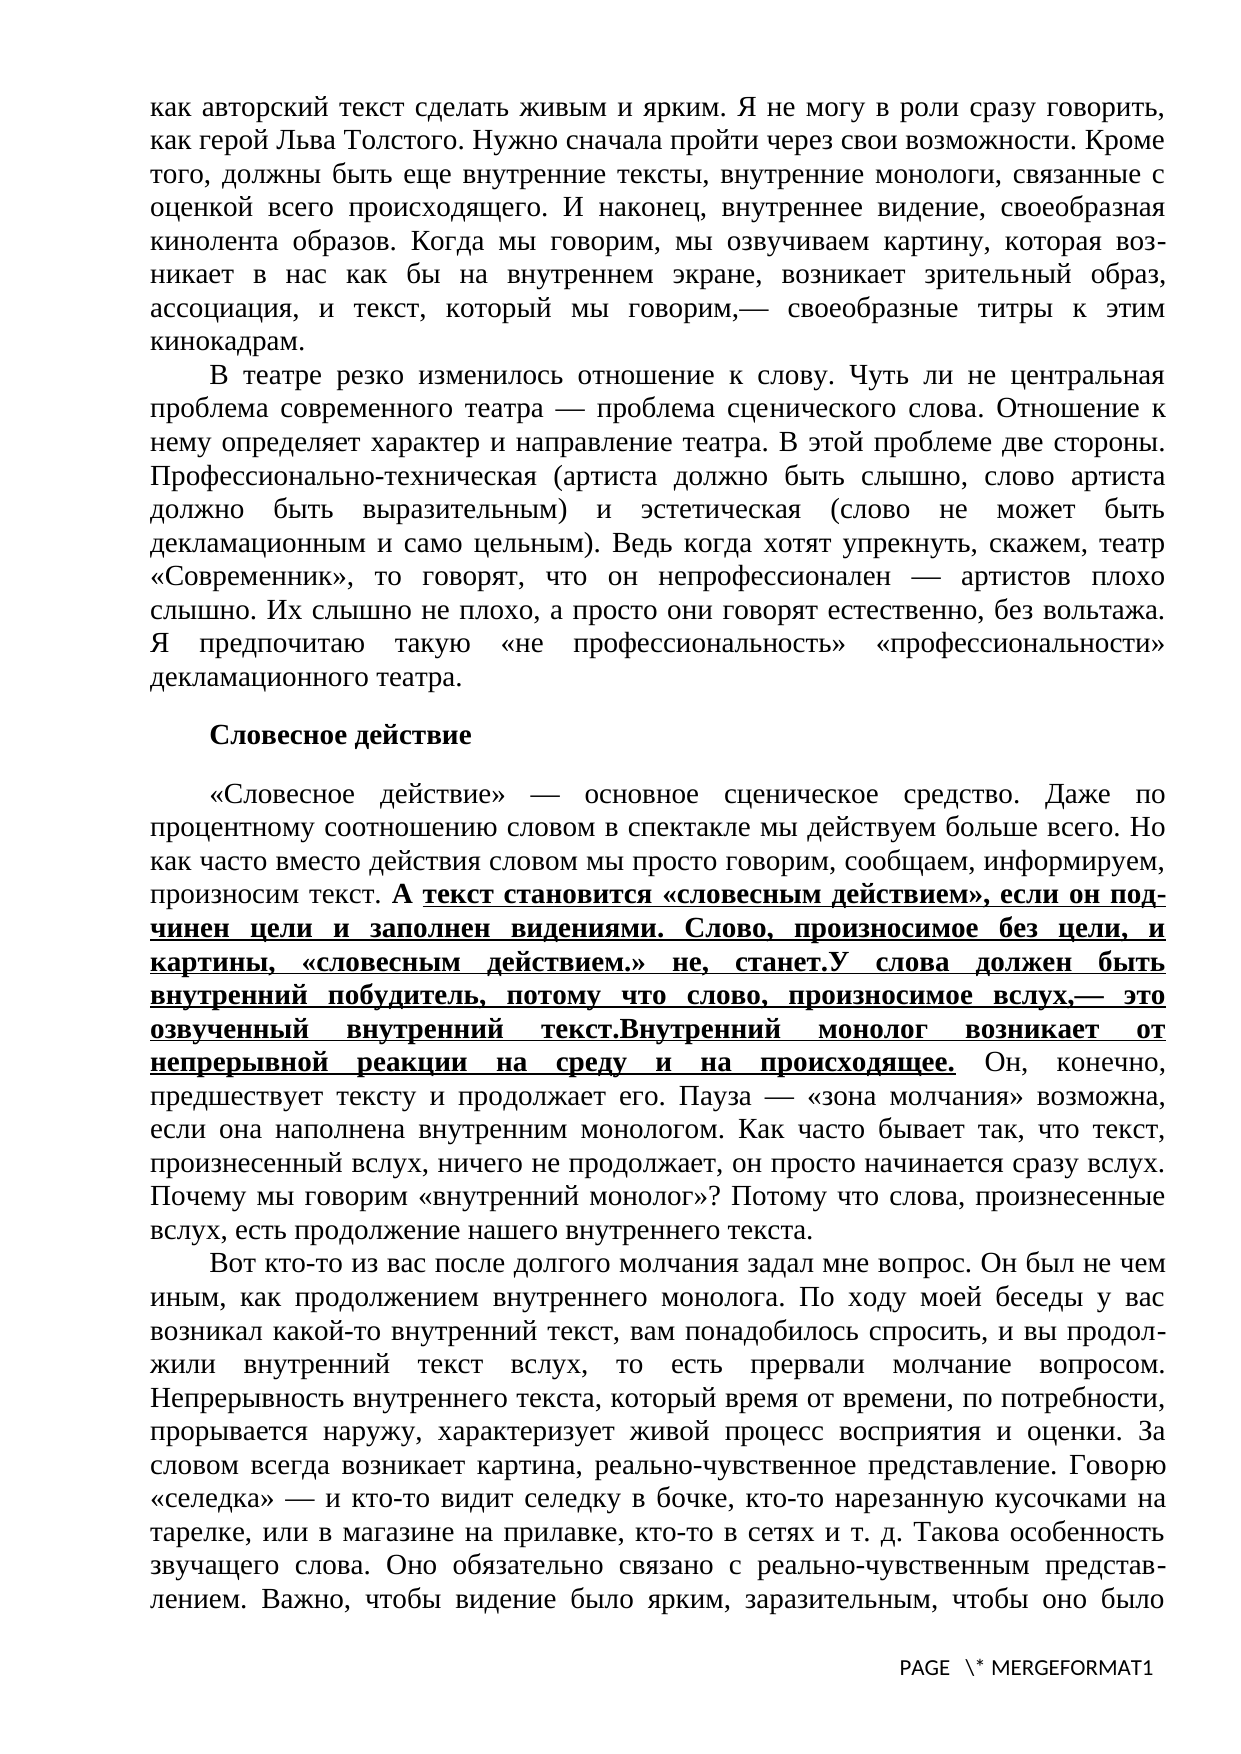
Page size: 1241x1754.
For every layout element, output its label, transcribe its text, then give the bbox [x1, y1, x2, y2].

text В театре резко изменилось отношение к слову. Чуть ли не центральная проблема современного театра — проблема сценического слова. Отношение к нему определяет характер и направление театра. В этой проблеме две стороны. Профессионально-техническая (артиста должно быть слышно, слово артиста должно быть выразительным) и эстетическая (слово не может быть декламационным и само цельным). Ведь когда хотят упрекнуть, скажем, театр «Современник», то говорят, что он непрофессионален — артистов плохо слышно. Их слышно не плохо, а просто они говорят естественно, без вольтажа. Я предпочитаю такую «не профессиональность» «профессиональности» декламационного театра. [150, 357, 1166, 692]
text Словесное действие [150, 717, 1166, 751]
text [150, 1246, 1166, 1614]
text «Словесное действие» — основное сценическое средство. Даже по процентному соотношению словом в спектакле мы действуем больше всего. Но как часто вместо действия словом мы просто говорим, сообщаем, информируем, произносим текст. А текст становится «словесным действием», если он подчинен цели и заполнен видениями. Слово, произносимое без цели, и картины, «словесным действием.» не, станет.У слова должен быть внутренний побудитель, потому что слово, произносимое вслух,— это озвученный внутренний текст.Внутренний монолог возникает от непрерывной реакции на среду и на происходящее. Он, конечно, предшествует тексту и продолжает его. Пауза — «зона молчания» возможна, если она наполнена внутренним монологом. Как часто бывает так, что текст, произнесенный вслух, ничего не продолжает, он просто начинается сразу вслух. Почему мы говорим «внутренний монолог»? Потому что слова, произнесенные вслух, есть продолжение нашего внутреннего текста. [150, 776, 1166, 939]
text «Словесное действие» — основное сценическое средство. Даже по процентному соотношению словом в спектакле мы действуем больше всего. Но как часто вместо действия словом мы просто говорим, сообщаем, информируем, произносим текст. А текст становится «словесным действием», если он подчинен цели и заполнен видениями. Слово, произносимое без цели, и картины, «словесным действием.» не, станет.У слова должен быть внутренний побудитель, потому что слово, произносимое вслух,— это озвученный внутренний текст.Внутренний монолог возникает от непрерывной реакции на среду и на происходящее. Он, конечно, предшествует тексту и продолжает его. Пауза — «зона молчания» возможна, если она наполнена внутренним монологом. Как часто бывает так, что текст, произнесенный вслух, ничего не продолжает, он просто начинается сразу вслух. Почему мы говорим «внутренний монолог»? Потому что слова, произнесенные вслух, есть продолжение нашего внутреннего текста. [150, 1041, 1166, 1246]
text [150, 89, 1166, 357]
